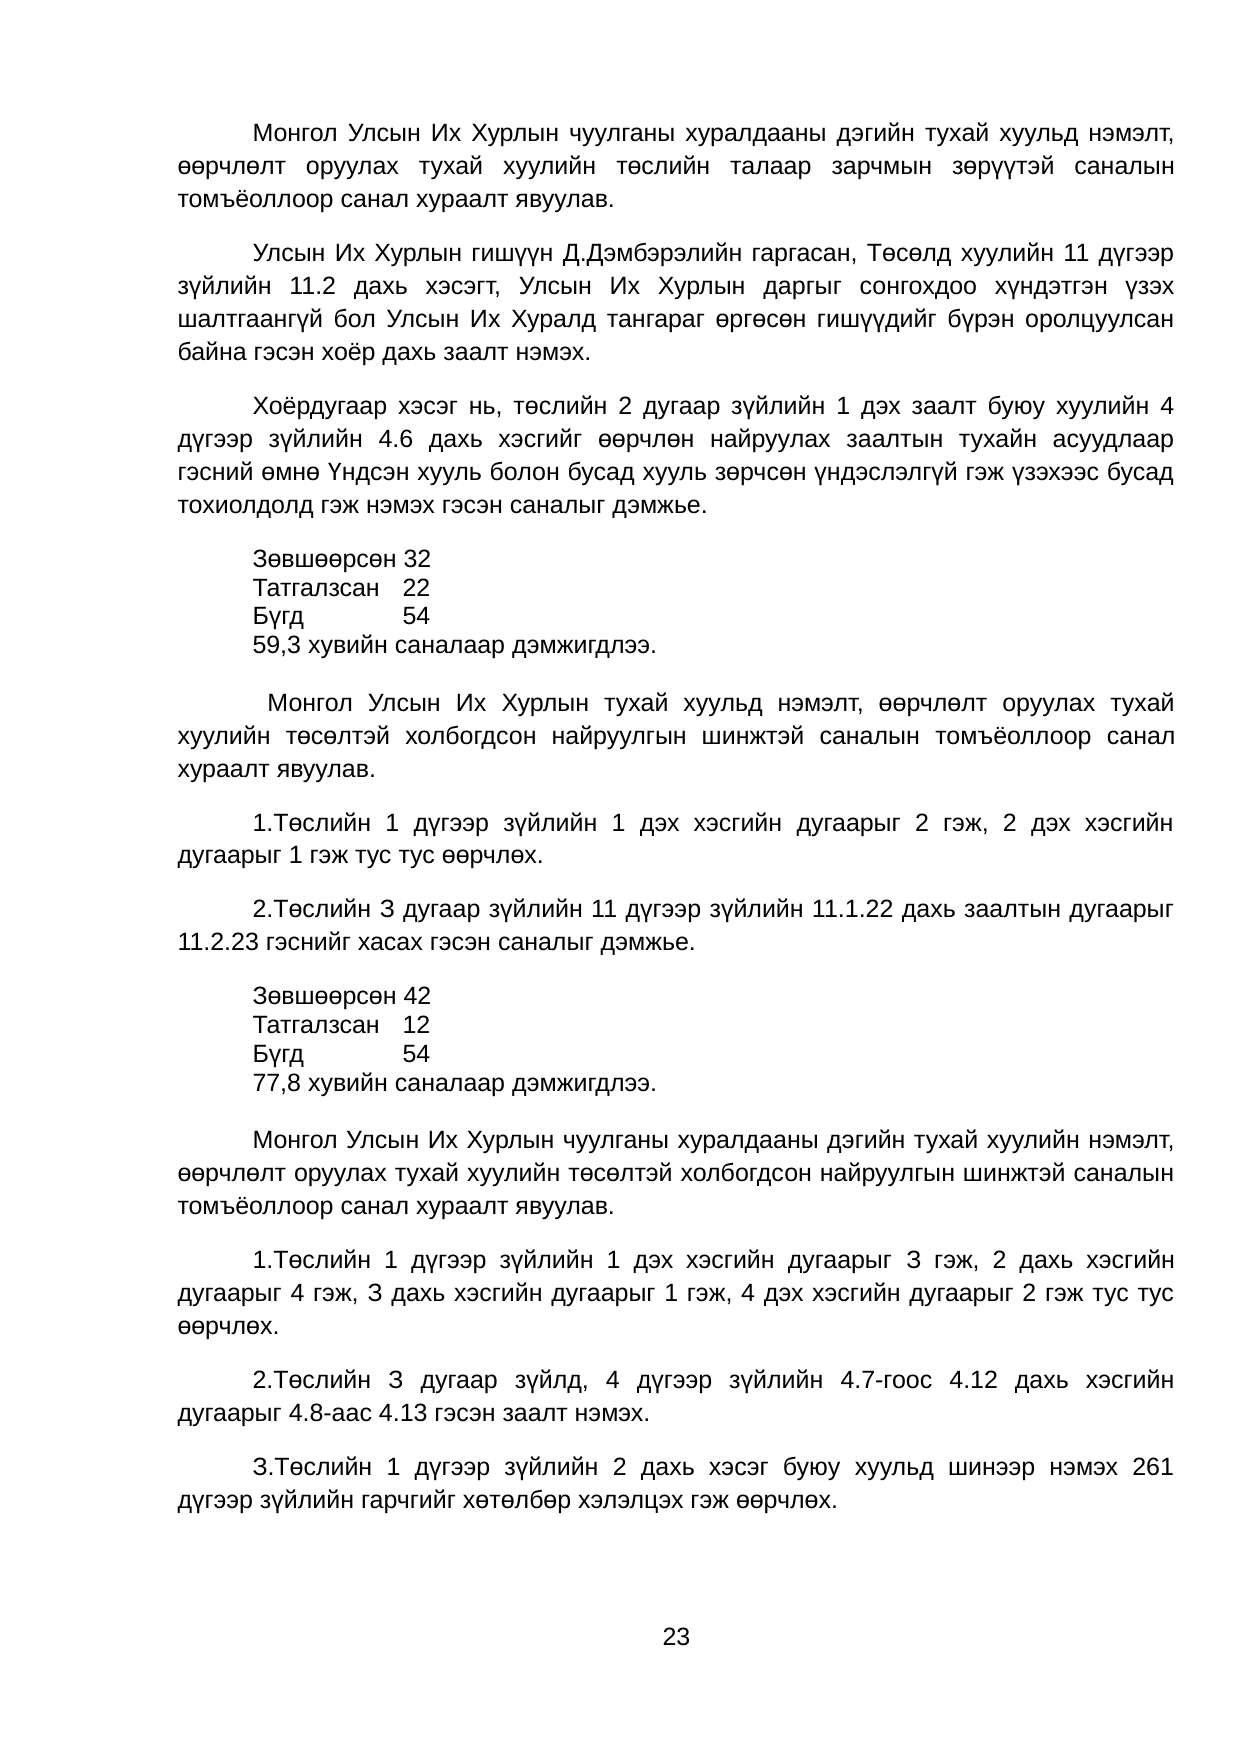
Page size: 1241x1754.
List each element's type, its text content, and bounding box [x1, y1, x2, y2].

text Бүгд 54 [177, 601, 1175, 630]
text Татгалзсан 12 [177, 1010, 1175, 1039]
text 77,8 хувийн саналаар дэмжигдлээ. [177, 1067, 1175, 1096]
text 2.Төслийн З дугаар зүйлд, 4 дүгээр зүйлийн 4.7-гоос 4.12 дахь хэсгийн дугаарыг 4.8-аас 4.13 гэсэн заалт нэмэх. [177, 1365, 1175, 1427]
text Хоёрдугаар хэсэг нь, төслийн 2 дугаар зүйлийн 1 дэх заалт буюу хуулийн 4 дүгээр зүйлийн 4.6 дахь хэсгийг өөрчлөн найруулах заалтын тухайн асуудлаар гэсний өмнө Үндсэн хууль болон бусад хууль зөрчсөн үндэслэлгүй гэж үзэхээс бусад тохиолдолд гэж нэмэх гэсэн саналыг дэмжье. [177, 391, 1175, 519]
text 1.Төслийн 1 дүгээр зүйлийн 1 дэх хэсгийн дугаарыг З гэж, 2 дахь хэсгийн дугаарыг 4 гэж, З дахь хэсгийн дугаарыг 1 гэж, 4 дэх хэсгийн дугаарыг 2 гэж тус тус өөрчлөх. [177, 1245, 1175, 1340]
text 59,3 хувийн саналаар дэмжигдлээ. [177, 630, 1175, 659]
text Зөвшөөрсөн 32 [177, 544, 1175, 573]
text З.Төслийн 1 дүгээр зүйлийн 2 дахь хэсэг буюу хуульд шинээр нэмэх 261 дүгээр зүйлийн гарчгийг хөтөлбөр хэлэлцэх гэж өөрчлөх. [177, 1452, 1175, 1513]
text Улсын Их Хурлын гишүүн Д.Дэмбэрэлийн гаргасан, Төсөлд хуулийн 11 дүгээр зүйлийн 11.2 дахь хэсэгт, Улсын Их Хурлын даргыг сонгохдоо хүндэтгэн үзэх шалтгаангүй бол Улсын Их Хуралд тангараг өргөсөн гишүүдийг бүрэн оролцуулсан байна гэсэн хоёр дахь заалт нэмэх. [177, 238, 1175, 366]
text Бүгд 54 [177, 1039, 1175, 1067]
text Монгол Улсын Их Хурлын чуулганы хуралдааны дэгийн тухай хуулийн нэмэлт, өөрчлөлт оруулах тухай хуулийн төсөлтэй холбогдсон найруулгын шинжтэй саналын томъёоллоор санал хураалт явуулав. [177, 1125, 1175, 1220]
text 1.Төслийн 1 дүгээр зүйлийн 1 дэх хэсгийн дугаарыг 2 гэж, 2 дэх хэсгийн дугаарыг 1 гэж тус тус өөрчлөх. [177, 807, 1175, 869]
text Татгалзсан 22 [177, 573, 1175, 601]
text 2.Төслийн З дугаар зүйлийн 11 дүгээр зүйлийн 11.1.22 дахь заалтын дугаарыг 11.2.23 гэснийг хасах гэсэн саналыг дэмжье. [177, 894, 1175, 956]
text Монгол Улсын Их Хурлын чуулганы хуралдааны дэгийн тухай хуульд нэмэлт, өөрчлөлт оруулах тухай хуулийн төслийн талаар зарчмын зөрүүтэй саналын томъёоллоор санал хураалт явуулав. [177, 118, 1175, 213]
text Монгол Улсын Их Хурлын тухай хуульд нэмэлт, өөрчлөлт оруулах тухай хуулийн төсөлтэй холбогдсон найруулгын шинжтэй саналын томъёоллоор санал хураалт явуулав. [177, 688, 1175, 782]
text Зөвшөөрсөн 42 [177, 981, 1175, 1010]
